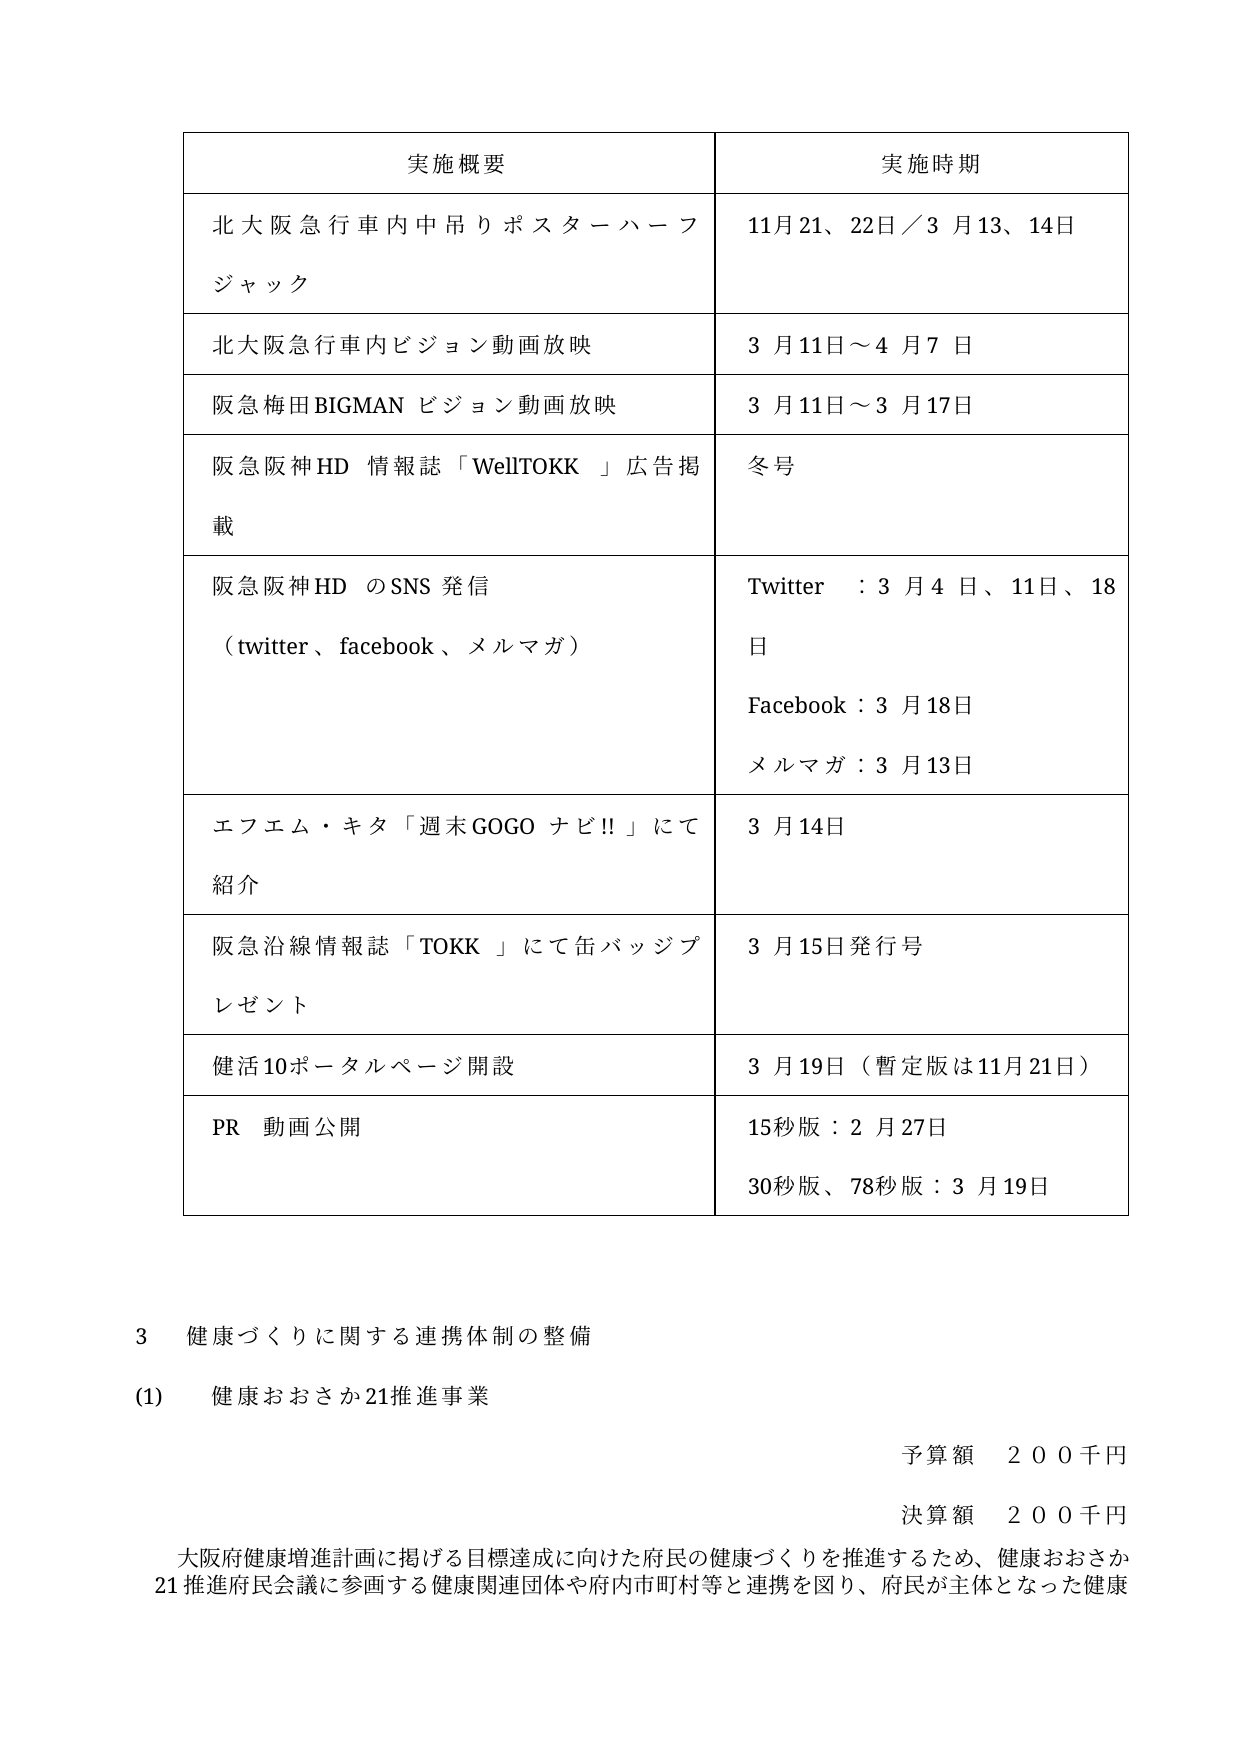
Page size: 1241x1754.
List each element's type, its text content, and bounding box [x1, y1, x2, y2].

table_cell 3月19日（暫定版は11月21日） [716, 1035, 1128, 1095]
table_cell エフエム・キタ「週末GOGOナビ!!」にて紹介 [184, 795, 714, 914]
table_header 実施時期 [716, 133, 1128, 193]
text 3 健康づくりに関する連携体制の整備 [110, 1306, 1131, 1365]
text 予算額 ２００千円 [110, 1425, 1131, 1484]
table_cell 北大阪急行車内ビジョン動画放映 [184, 314, 714, 374]
text 決算額 ２００千円 [110, 1484, 1131, 1544]
table_cell PR動画公開 [184, 1096, 714, 1215]
table_cell 3月14日 [716, 795, 1128, 914]
table_cell 11月21、22日／3月13、14日 [716, 194, 1128, 313]
table_cell 阪急阪神HDのSNS発信 （twitter、facebook、メルマガ） [184, 556, 714, 794]
table_cell Twitter：3月4日、11日、18日 Facebook：3月18日 メルマガ：3月13日 [716, 556, 1128, 794]
table_cell 3月15日発行号 [716, 915, 1128, 1034]
table_cell 北大阪急行車内中吊りポスターハーフジャック [184, 194, 714, 313]
text (1) 健康おおさか21推進事業 [110, 1365, 1131, 1425]
table_cell 阪急阪神HD情報誌「WellTOKK」広告掲載 [184, 435, 714, 554]
table_cell 健活10ポータルページ開設 [184, 1035, 714, 1095]
table_cell 15秒版：2月27日 30秒版、78秒版：3月19日 [716, 1096, 1128, 1215]
table_cell 3月11日～3月17日 [716, 375, 1128, 434]
table_cell 阪急沿線情報誌「TOKK」にて缶バッジプレゼント [184, 915, 714, 1034]
table_cell 阪急梅田BIGMANビジョン動画放映 [184, 375, 714, 434]
table_cell 3月11日～4月7日 [716, 314, 1128, 374]
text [154, 1544, 1131, 1599]
table_header 実施概要 [184, 133, 714, 193]
table_cell 冬号 [716, 435, 1128, 554]
